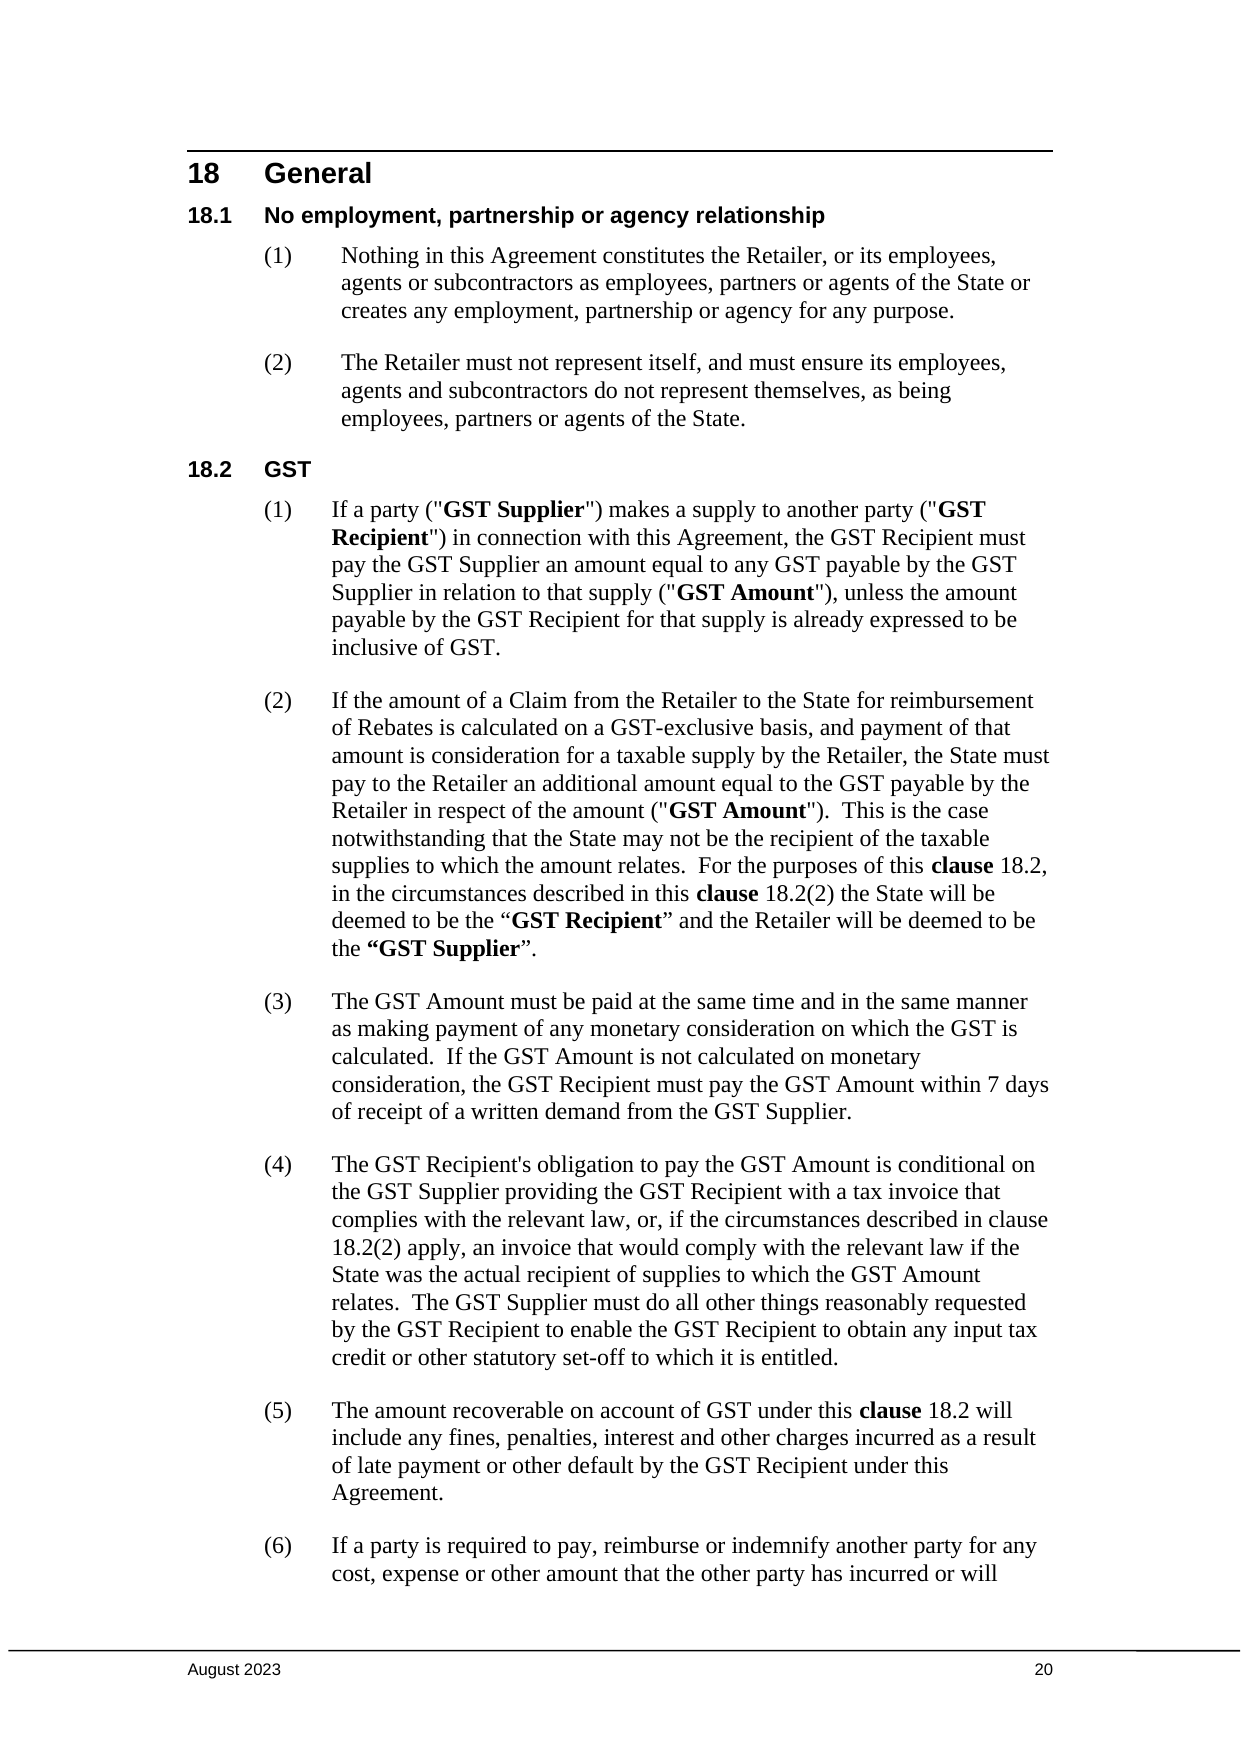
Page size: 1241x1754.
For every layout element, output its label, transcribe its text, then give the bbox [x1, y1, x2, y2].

subtitle The amount recoverable on account of GST under this clause 18.2 will include any fines, penalties, interest and other charges incurred as a result of late payment or other default by the GST Recipient under this Agreement. [264, 1396, 1053, 1506]
subtitle If a party ("GST Supplier") makes a supply to another party ("GST Recipient") in connection with this Agreement, the GST Recipient must pay the GST Supplier an amount equal to any GST payable by the GST Supplier in relation to that supply ("GST Amount"), unless the amount payable by the GST Recipient for that supply is already expressed to be inclusive of GST. [264, 495, 1053, 661]
subtitle The GST Recipient's obligation to pay the GST Amount is conditional on the GST Supplier providing the GST Recipient with a tax invoice that complies with the relevant law, or, if the circumstances described in clause 18.2(2) apply, an invoice that would comply with the relevant law if the State was the actual recipient of supplies to which the GST Amount relates. The GST Supplier must do all other things reasonably requested by the GST Recipient to enable the GST Recipient to obtain any input tax credit or other statutory set-off to which it is entitled. [264, 1150, 1053, 1371]
subtitle GST [187, 456, 1053, 483]
subtitle No employment, partnership or agency relationship [187, 202, 1053, 228]
subtitle Nothing in this Agreement constitutes the Retailer, or its employees, agents or subcontractors as employees, partners or agents of the State or creates any employment, partnership or agency for any purpose. [264, 241, 1053, 323]
subtitle If the amount of a Claim from the Retailer to the State for reimbursement of Rebates is calculated on a GST-exclusive basis, and payment of that amount is consideration for a taxable supply by the Retailer, the State must pay to the Retailer an additional amount equal to the GST payable by the Retailer in respect of the amount ("GST Amount"). This is the case notwithstanding that the State may not be the recipient of the taxable supplies to which the amount relates. For the purposes of this clause 18.2, in the circumstances described in this clause 18.2(2) the State will be deemed to be the “GST Recipient” and the Retailer will be deemed to be the “GST Supplier”. [264, 686, 1053, 962]
subtitle The GST Amount must be paid at the same time and in the same manner as making payment of any monetary consideration on which the GST is calculated. If the GST Amount is not calculated on monetary consideration, the GST Recipient must pay the GST Amount within 7 days of receipt of a written demand from the GST Supplier. [264, 987, 1053, 1125]
subtitle The Retailer must not represent itself, and must ensure its employees, agents and subcontractors do not represent themselves, as being employees, partners or agents of the State. [264, 348, 1053, 431]
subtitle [264, 1531, 1053, 1586]
subtitle General [187, 152, 1053, 189]
